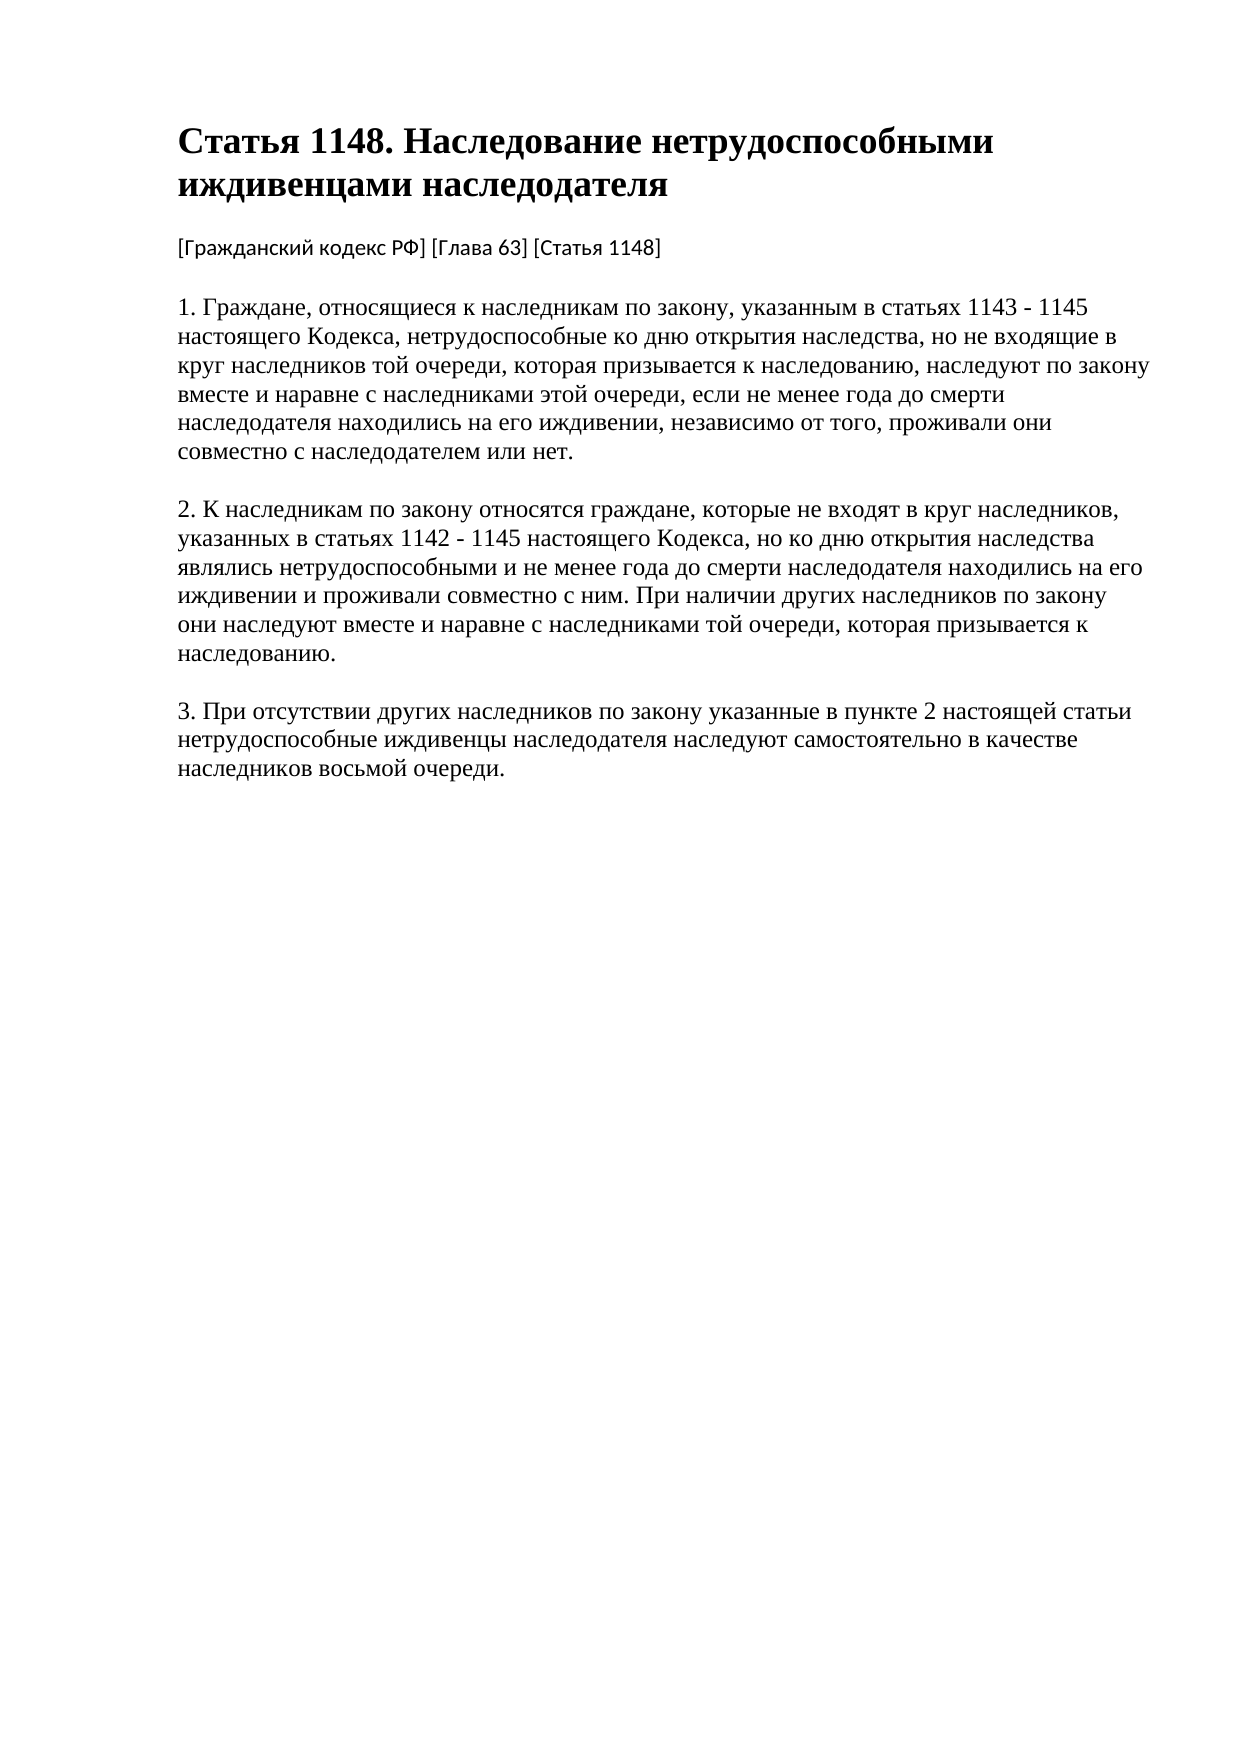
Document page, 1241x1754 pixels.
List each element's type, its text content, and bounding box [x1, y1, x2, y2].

subtitle Статья 1148. Наследование нетрудоспособными иждивенцами наследодателя [177, 118, 1152, 204]
text 3. При отсутствии других наследников по закону указанные в пункте 2 настоящей статьи нетрудоспособные иждивенцы наследодателя наследуют самостоятельно в качестве наследников восьмой очереди. [177, 696, 1152, 782]
text 2. К наследникам по закону относятся граждане, которые не входят в круг наследников, указанных в статьях 1142 - 1145 настоящего Кодекса, но ко дню открытия наследства являлись нетрудоспособными и не менее года до смерти наследодателя находились на его иждивении и проживали совместно с ним. При наличии других наследников по закону они наследуют вместе и наравне с наследниками той очереди, которая призывается к наследованию. [177, 494, 1152, 667]
text 1. Граждане, относящиеся к наследникам по закону, указанным в статьях 1143 - 1145 настоящего Кодекса, нетрудоспособные ко дню открытия наследства, но не входящие в круг наследников той очереди, которая призывается к наследованию, наследуют по закону вместе и наравне с наследниками этой очереди, если не менее года до смерти наследодателя находились на его иждивении, независимо от того, проживали они совместно с наследодателем или нет. [177, 292, 1152, 465]
text [Гражданский кодекс РФ] [Глава 63] [Статья 1148] [177, 233, 1152, 262]
